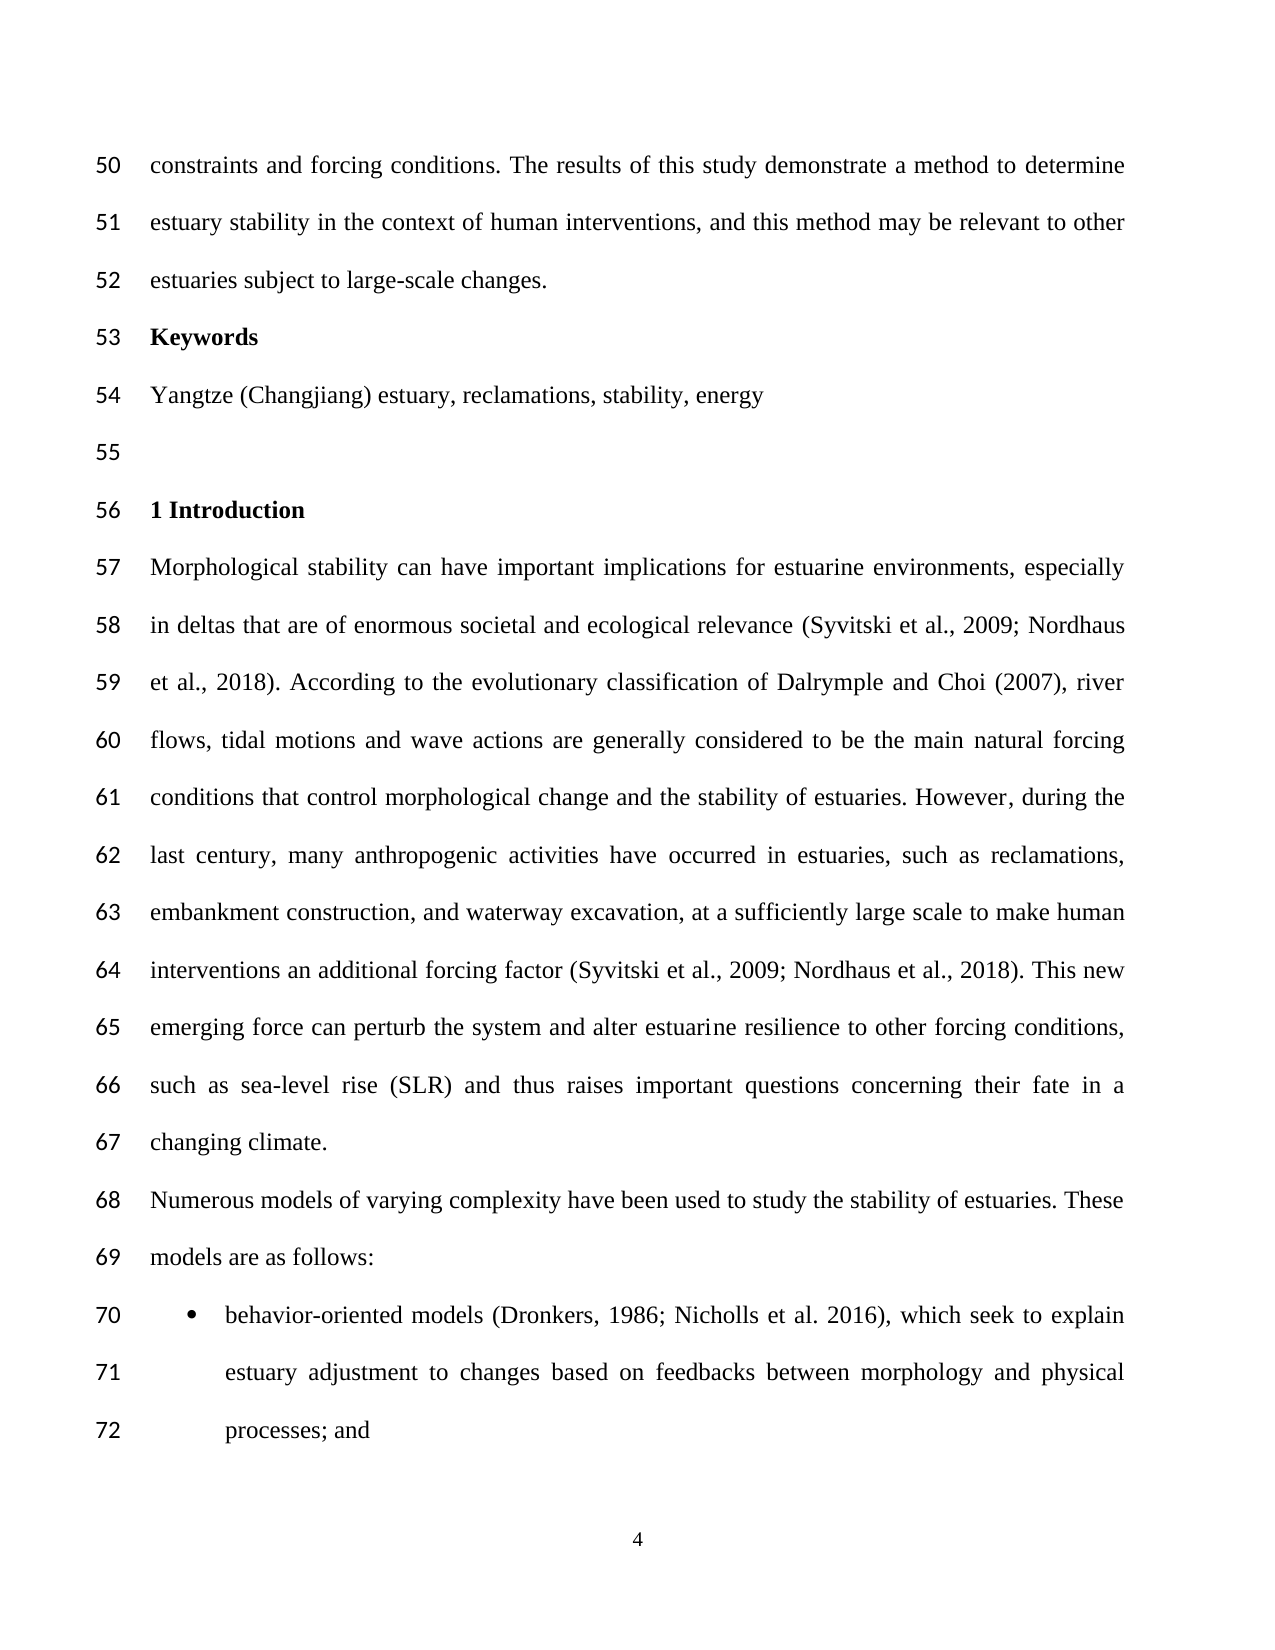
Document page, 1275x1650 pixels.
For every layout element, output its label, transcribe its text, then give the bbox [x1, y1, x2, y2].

text 1 Introduction [150, 495, 1125, 524]
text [150, 150, 1125, 294]
list behavior-oriented models (Dronkers, 1986; Nicholls et al. 2016), which seek to explain estuary adjustment to changes based on feedbacks between morphology and physical processes; and [187, 1300, 1125, 1444]
text Morphological stability can have important implications for estuarine environments, especially in deltas that are of enormous societal and ecological relevance (Syvitski et al., 2009; Nordhaus et al., 2018). According to the evolutionary classification of Dalrymple and Choi (2007), river flows, tidal motions and wave actions are generally considered to be the main natural forcing conditions that control morphological change and the stability of estuaries. However, during the last century, many anthropogenic activities have occurred in estuaries, such as reclamations, embankment construction, and waterway excavation, at a sufficiently large scale to make human interventions an additional forcing factor (Syvitski et al., 2009; Nordhaus et al., 2018). This new emerging force can perturb the system and alter estuarine resilience to other forcing conditions, such as sea-level rise (SLR) and thus raises important questions concerning their fate in a changing climate. [150, 552, 1125, 1156]
text Keywords [150, 322, 1125, 351]
text Numerous models of varying complexity have been used to study the stability of estuaries. These models are as follows: [150, 1185, 1125, 1271]
text Yangtze (Changjiang) estuary, reclamations, stability, energy [150, 380, 1125, 409]
